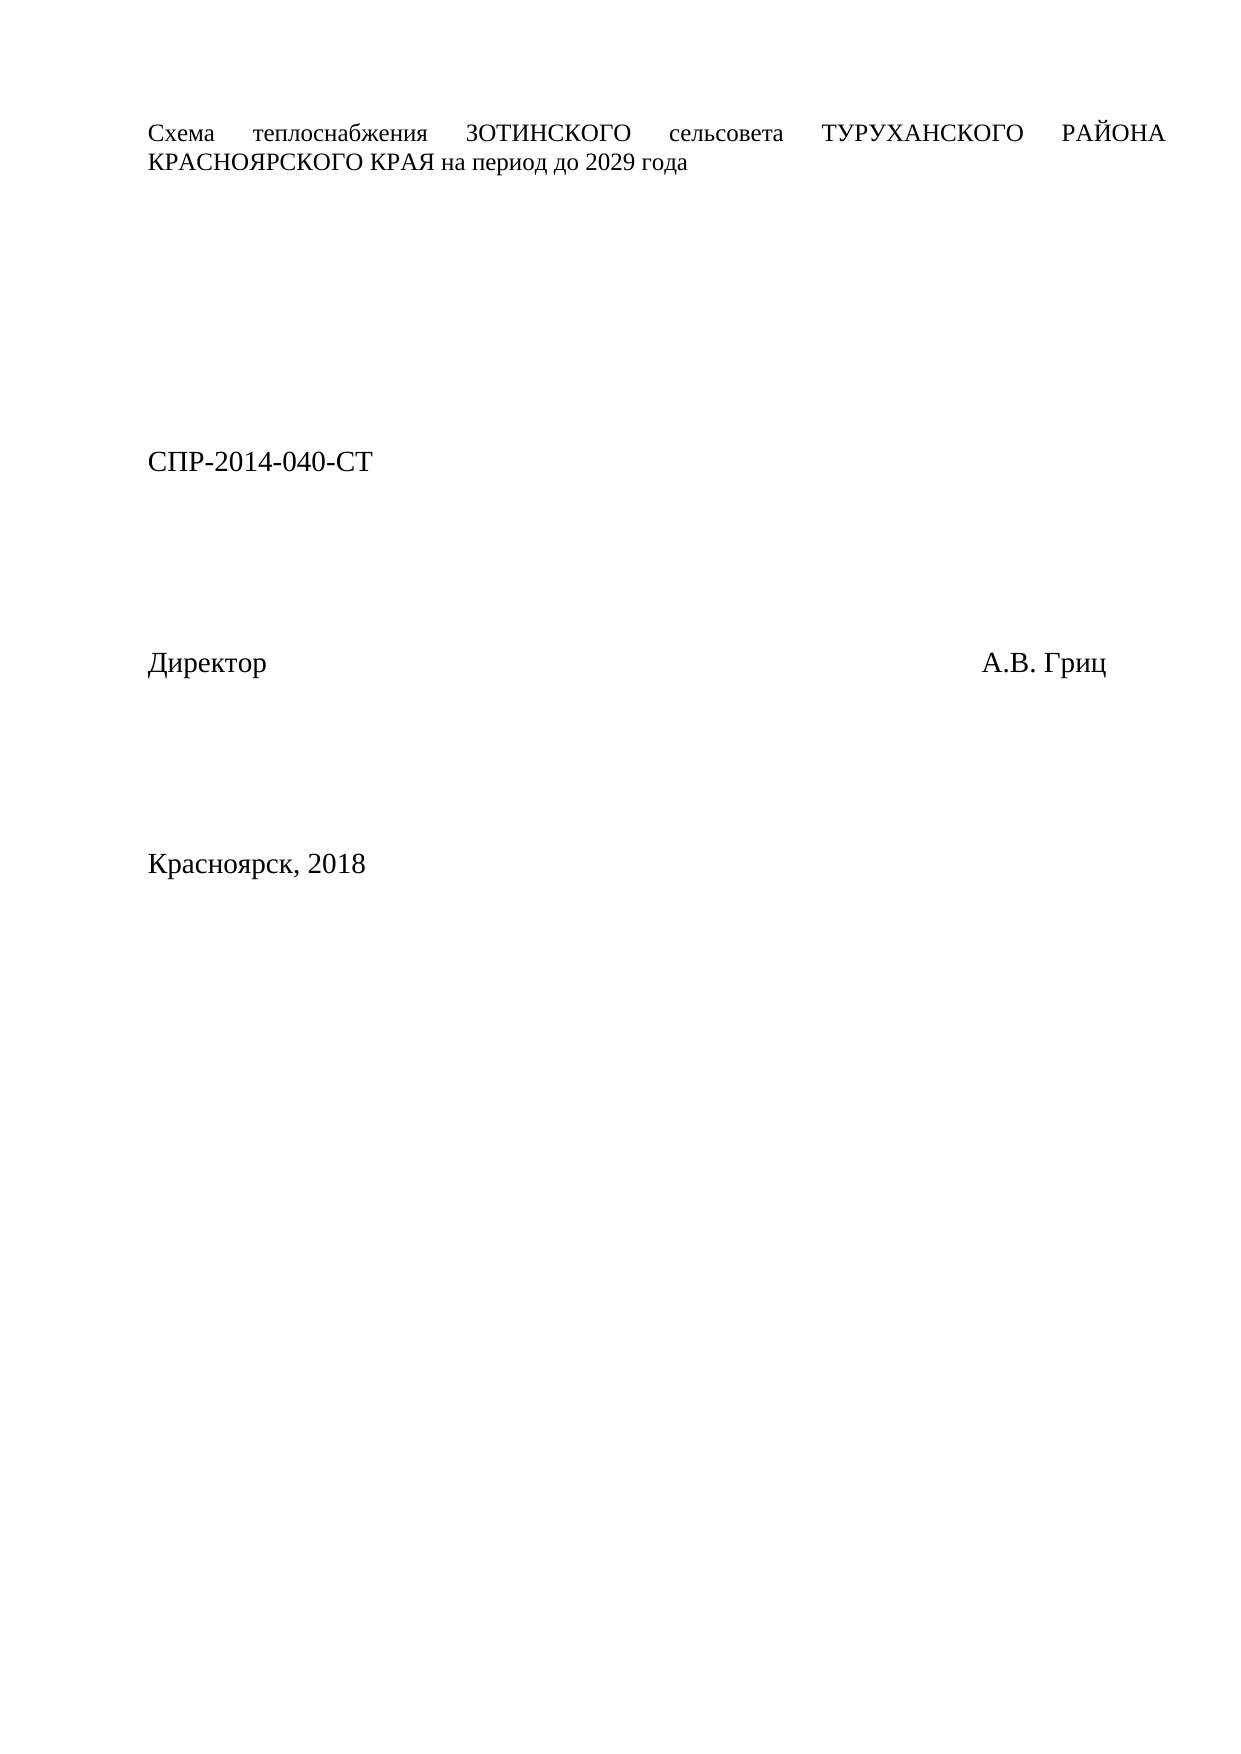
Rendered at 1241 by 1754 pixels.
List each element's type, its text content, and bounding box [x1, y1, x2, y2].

text Директор А.В. Гриц [148, 645, 1167, 679]
text СПР-2014-040-СТ [148, 444, 1167, 477]
text Красноярск, 2018 [148, 846, 1167, 880]
